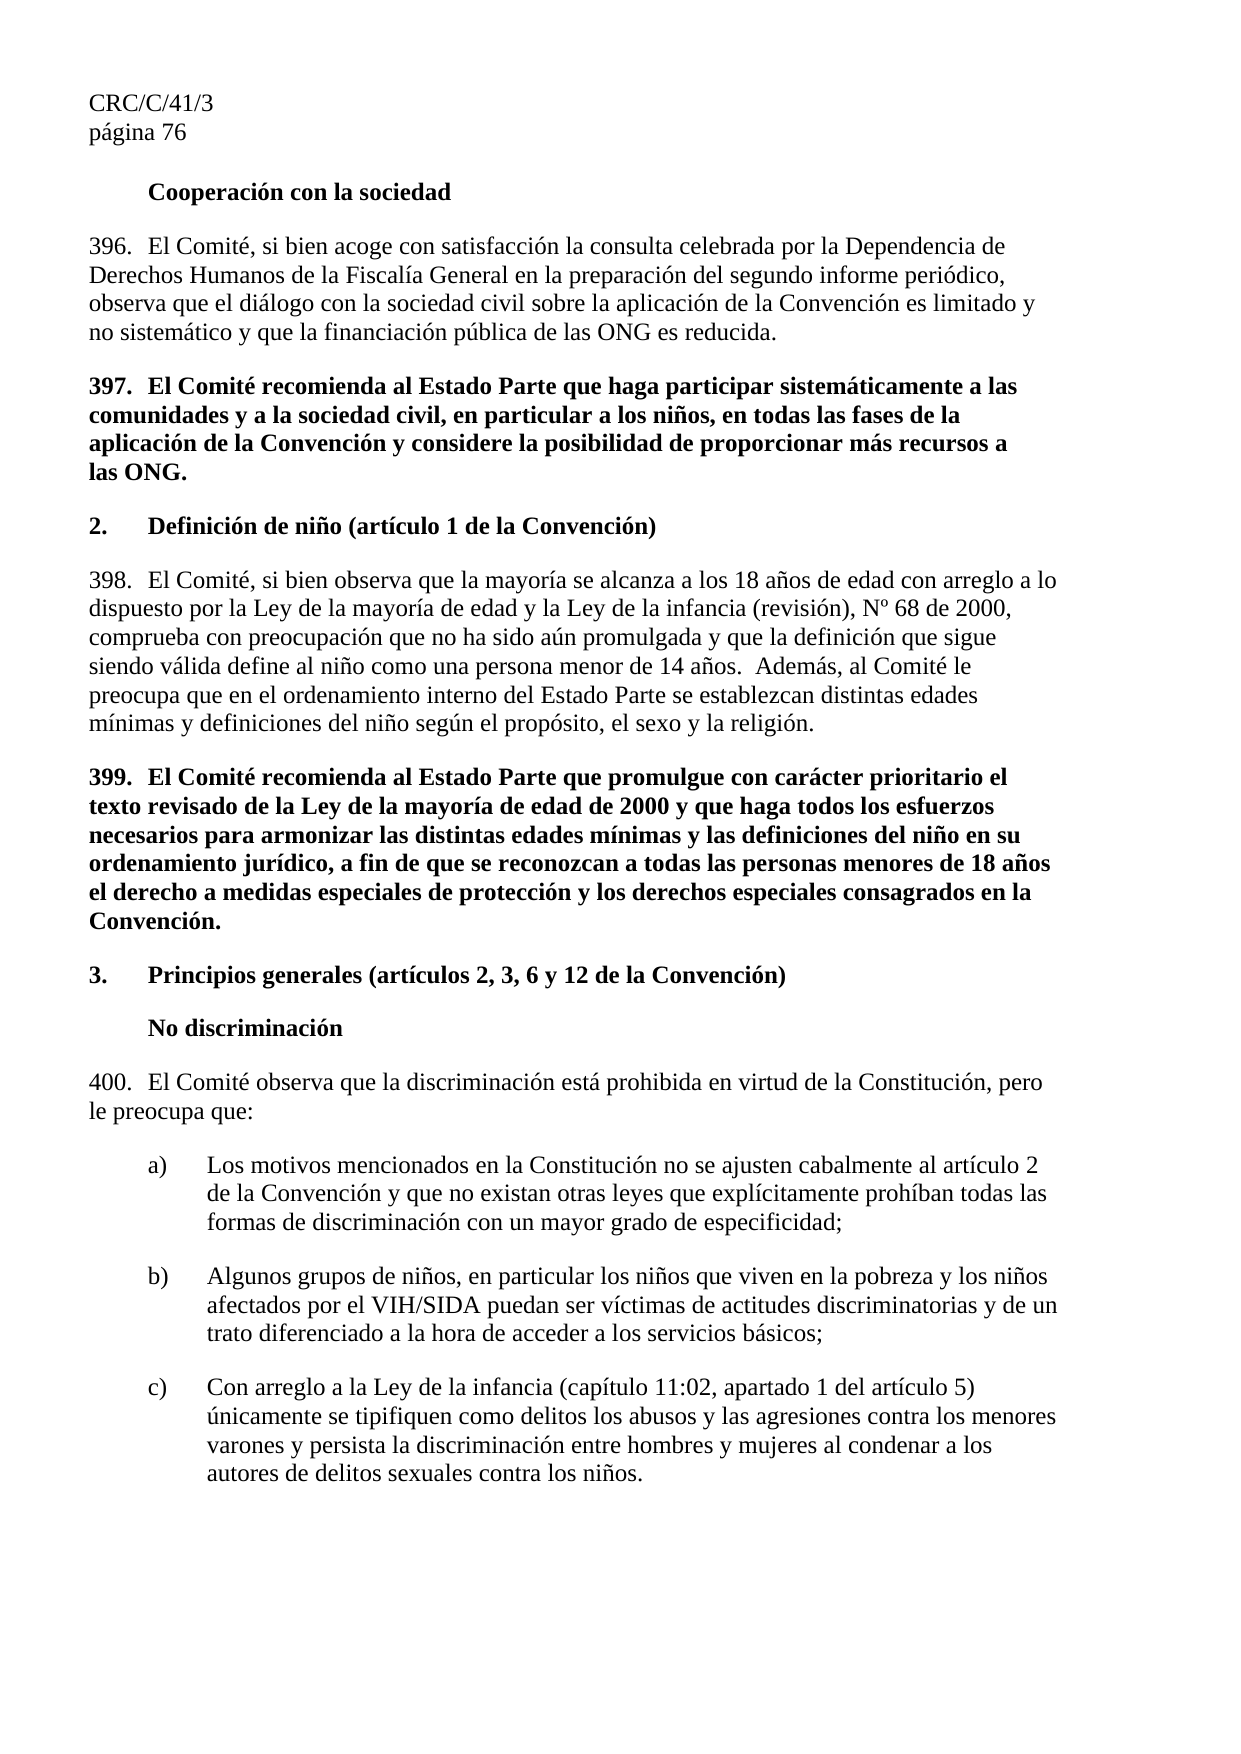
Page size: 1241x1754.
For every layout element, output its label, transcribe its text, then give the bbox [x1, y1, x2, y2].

text 399. El Comité recomienda al Estado Parte que promulgue con carácter prioritario el texto revisado de la Ley de la mayoría de edad de 2000 y que haga todos los esfuerzos necesarios para armonizar las distintas edades mínimas y las definiciones del niño en su ordenamiento jurídico, a fin de que se reconozcan a todas las personas menores de 18 años el derecho a medidas especiales de protección y los derechos especiales consagrados en la Convención. [88, 762, 1063, 935]
text b) Algunos grupos de niños, en particular los niños que viven en la pobreza y los niños afectados por el VIH/SIDA puedan ser víctimas de actitudes discriminatorias y de un trato diferenciado a la hora de acceder a los servicios básicos; [148, 1261, 1063, 1347]
text Cooperación con la sociedad [148, 177, 1063, 206]
text No discriminación [88, 1013, 1063, 1042]
text 400. El Comité observa que la discriminación está prohibida en virtud de la Constitución, pero le preocupa que: [88, 1067, 1063, 1125]
text 396. El Comité, si bien acoge con satisfacción la consulta celebrada por la Dependencia de Derechos Humanos de la Fiscalía General en la preparación del segundo informe periódico, observa que el diálogo con la sociedad civil sobre la aplicación de la Convención es limitado y no sistemático y que la financiación pública de las ONG es reducida. [88, 231, 1063, 346]
text 2. Definición de niño (artículo 1 de la Convención) [88, 511, 1063, 540]
text 3. Principios generales (artículos 2, 3, 6 y 12 de la Convención) [88, 960, 1063, 988]
text c) Con arreglo a la Ley de la infancia (capítulo 11:02, apartado 1 del artículo 5) únicamente se tipifiquen como delitos los abusos y las agresiones contra los menores varones y persista la discriminación entre hombres y mujeres al condenar a los autores de delitos sexuales contra los niños. [148, 1372, 1063, 1487]
text 398. El Comité, si bien observa que la mayoría se alcanza a los 18 años de edad con arreglo a lo dispuesto por la Ley de la mayoría de edad y la Ley de la infancia (revisión), Nº 68 de 2000, comprueba con preocupación que no ha sido aún promulgada y que la definición que sigue siendo válida define al niño como una persona menor de 14 años. Además, al Comité le preocupa que en el ordenamiento interno del Estado Parte se establezcan distintas edades mínimas y definiciones del niño según el propósito, el sexo y la religión. [88, 565, 1063, 737]
text a) Los motivos mencionados en la Constitución no se ajusten cabalmente al artículo 2 de la Convención y que no existan otras leyes que explícitamente prohíban todas las formas de discriminación con un mayor grado de especificidad; [148, 1150, 1063, 1236]
text 397. El Comité recomienda al Estado Parte que haga participar sistemáticamente a las comunidades y a la sociedad civil, en particular a los niños, en todas las fases de la aplicación de la Convención y considere la posibilidad de proporcionar más recursos a las ONG. [88, 371, 1063, 486]
